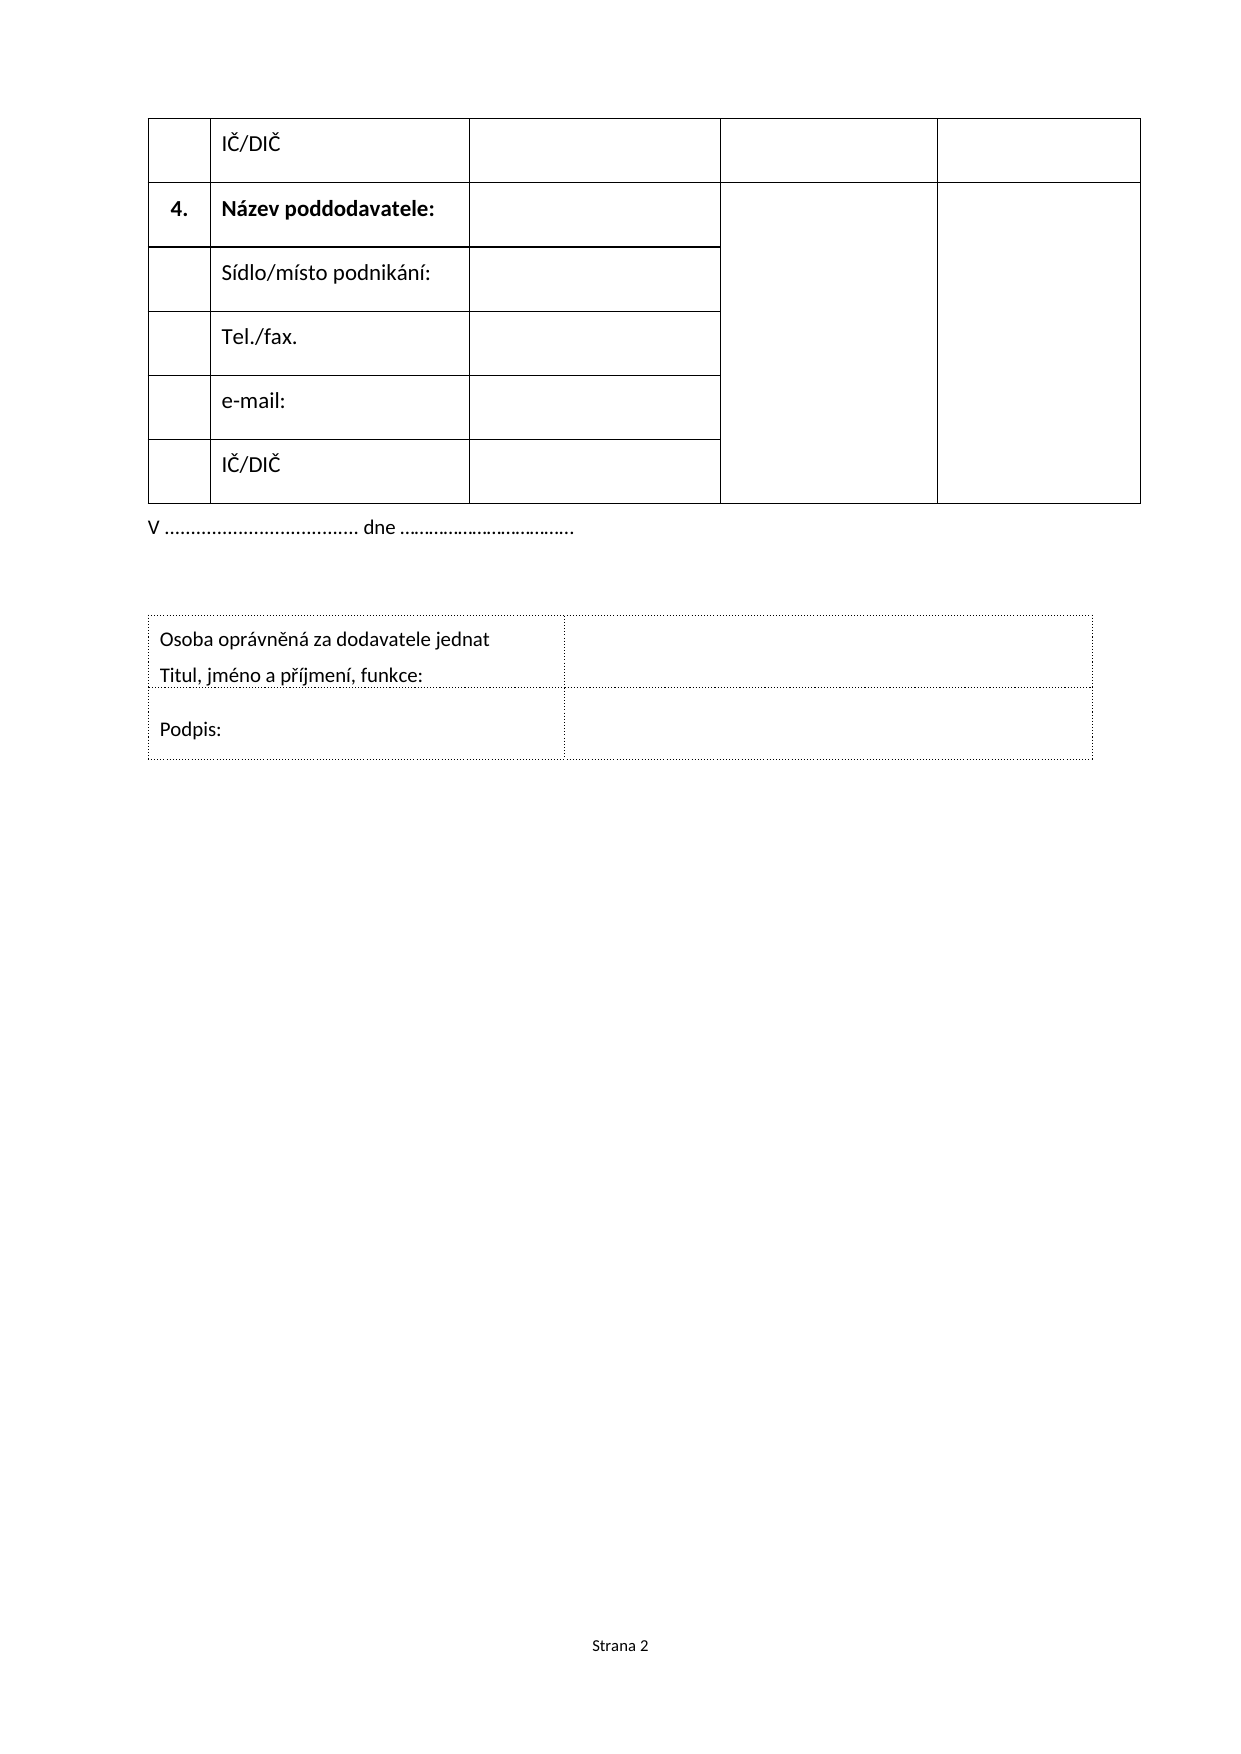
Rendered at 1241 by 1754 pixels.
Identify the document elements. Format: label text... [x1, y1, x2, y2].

table_cell [470, 440, 720, 503]
table_cell [938, 183, 1140, 503]
table_cell [470, 312, 720, 375]
table_cell Podpis: [148, 687, 564, 759]
text V ..................................... dne ……………………………... [148, 514, 1092, 540]
table_cell Tel./fax. [211, 312, 469, 375]
table_cell [470, 119, 720, 182]
table_cell [149, 248, 210, 311]
table_cell [149, 312, 210, 375]
table_cell [149, 119, 210, 182]
table_cell [470, 248, 720, 311]
table_cell 4. [149, 183, 210, 246]
table_header [564, 615, 1092, 687]
table_cell [721, 183, 937, 503]
table_cell IČ/DIČ [211, 119, 469, 182]
table_cell [470, 183, 720, 246]
table_cell e-mail: [211, 376, 469, 439]
table_cell [564, 687, 1092, 759]
table_cell [470, 376, 720, 439]
table_cell Název poddodavatele: [211, 183, 469, 246]
table_cell IČ/DIČ [211, 440, 469, 503]
table_cell Sídlo/místo podnikání: [211, 248, 469, 311]
table_cell [149, 440, 210, 503]
table_header Osoba oprávněná za dodavatele jednat Titul, jméno a příjmení, funkce: [148, 615, 564, 687]
table_cell [149, 376, 210, 439]
